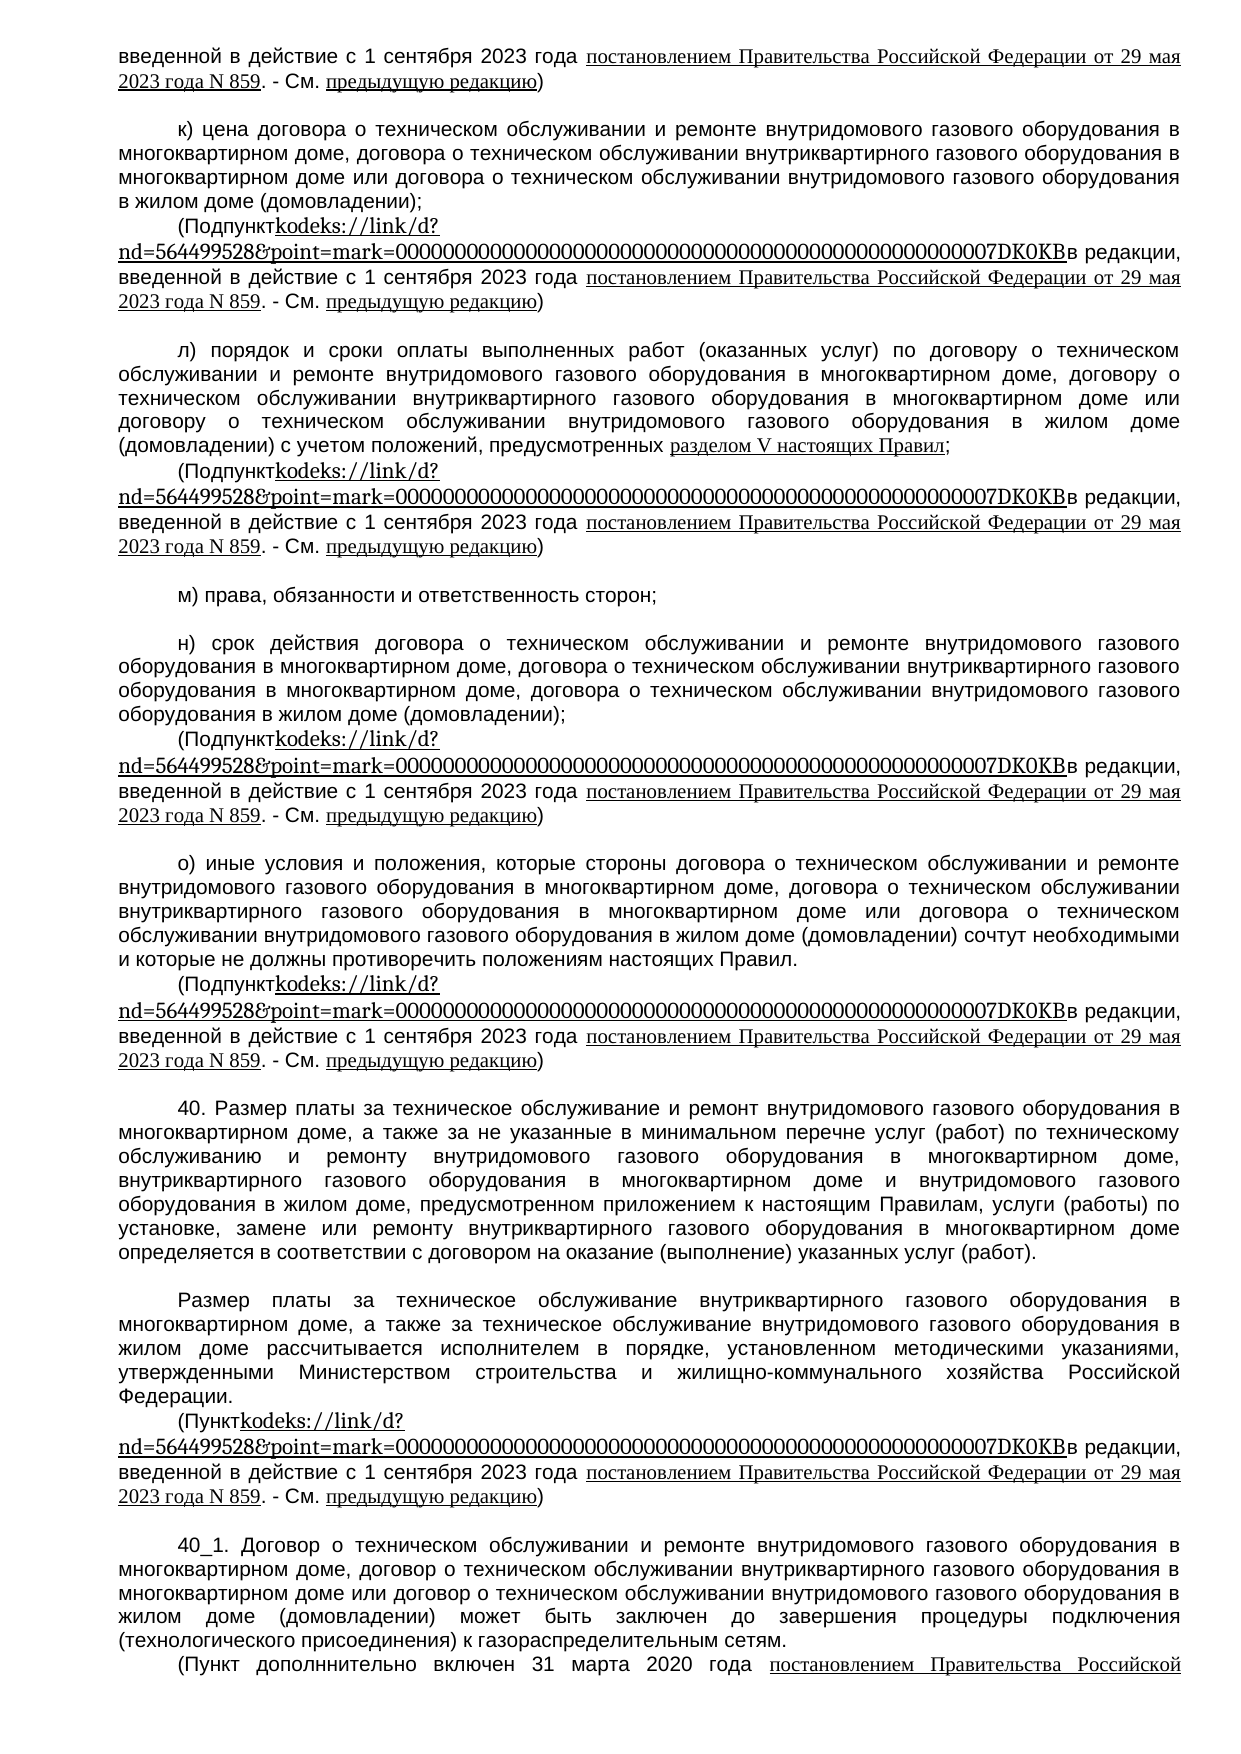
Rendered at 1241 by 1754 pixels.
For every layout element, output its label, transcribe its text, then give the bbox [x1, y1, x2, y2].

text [118, 1652, 1181, 1676]
text о) иные условия и положения, которые стороны договора о техническом обслуживании и ремонте внутридомового газового оборудования в многоквартирном доме, договора о техническом обслуживании внутриквартирного газового оборудования в многоквартирном доме или договора о техническом обслуживании внутридомового газового оборудования в жилом доме (домовладении) сочтут необходимыми и которые не должны противоречить положениям настоящих Правил. [118, 851, 1181, 971]
text л) порядок и сроки оплаты выполненных работ (оказанных услуг) по договору о техническом обслуживании и ремонте внутридомового газового оборудования в многоквартирном доме, договору о техническом обслуживании внутриквартирного газового оборудования в многоквартирном доме или договору о техническом обслуживании внутридомового газового оборудования в жилом доме (домовладении) с учетом положений, предусмотренных разделом V настоящих Правил; [118, 337, 1181, 457]
text н) срок действия договора о техническом обслуживании и ремонте внутридомового газового оборудования в многоквартирном доме, договора о техническом обслуживании внутриквартирного газового оборудования в многоквартирном доме, договора о техническом обслуживании внутридомового газового оборудования в жилом доме (домовладении); [118, 630, 1181, 726]
text Размер платы за техническое обслуживание внутриквартирного газового оборудования в многоквартирном доме, а также за техническое обслуживание внутридомового газового оборудования в жилом доме рассчитывается исполнителем в порядке, установленном методическими указаниями, утвержденными Министерством строительства и жилищно-коммунального хозяйства Российской Федерации. [118, 1288, 1181, 1407]
text (Пунктkodeks://link/d?nd=564499528&point=mark=000000000000000000000000000000000000000000000000007DK0KBв редакции, введенной в действие с 1 сентября 2023 года постановлением Правительства Российской Федерации от 29 мая 2023 года N 859. - См. предыдущую редакцию) [118, 1407, 1181, 1508]
text к) цена договора о техническом обслуживании и ремонте внутридомового газового оборудования в многоквартирном доме, договора о техническом обслуживании внутриквартирного газового оборудования в многоквартирном доме или договора о техническом обслуживании внутридомового газового оборудования в жилом доме (домовладении); [118, 117, 1181, 212]
text 40_1. Договор о техническом обслуживании и ремонте внутридомового газового оборудования в многоквартирном доме, договор о техническом обслуживании внутриквартирного газового оборудования в многоквартирном доме или договор о техническом обслуживании внутридомового газового оборудования в жилом доме (домовладении) может быть заключен до завершения процедуры подключения (технологического присоединения) к газораспределительным сетям. [118, 1532, 1181, 1652]
text 40. Размер платы за техническое обслуживание и ремонт внутридомового газового оборудования в многоквартирном доме, а также за не указанные в минимальном перечне услуг (работ) по техническому обслуживанию и ремонту внутридомового газового оборудования в многоквартирном доме, внутриквартирного газового оборудования в многоквартирном доме и внутридомового газового оборудования в жилом доме, предусмотренном приложением к настоящим Правилам, услуги (работы) по установке, замене или ремонту внутриквартирного газового оборудования в многоквартирном доме определяется в соответствии с договором на оказание (выполнение) указанных услуг (работ). [118, 1096, 1181, 1264]
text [118, 44, 1181, 93]
text м) права, обязанности и ответственность сторон; [118, 582, 1181, 606]
